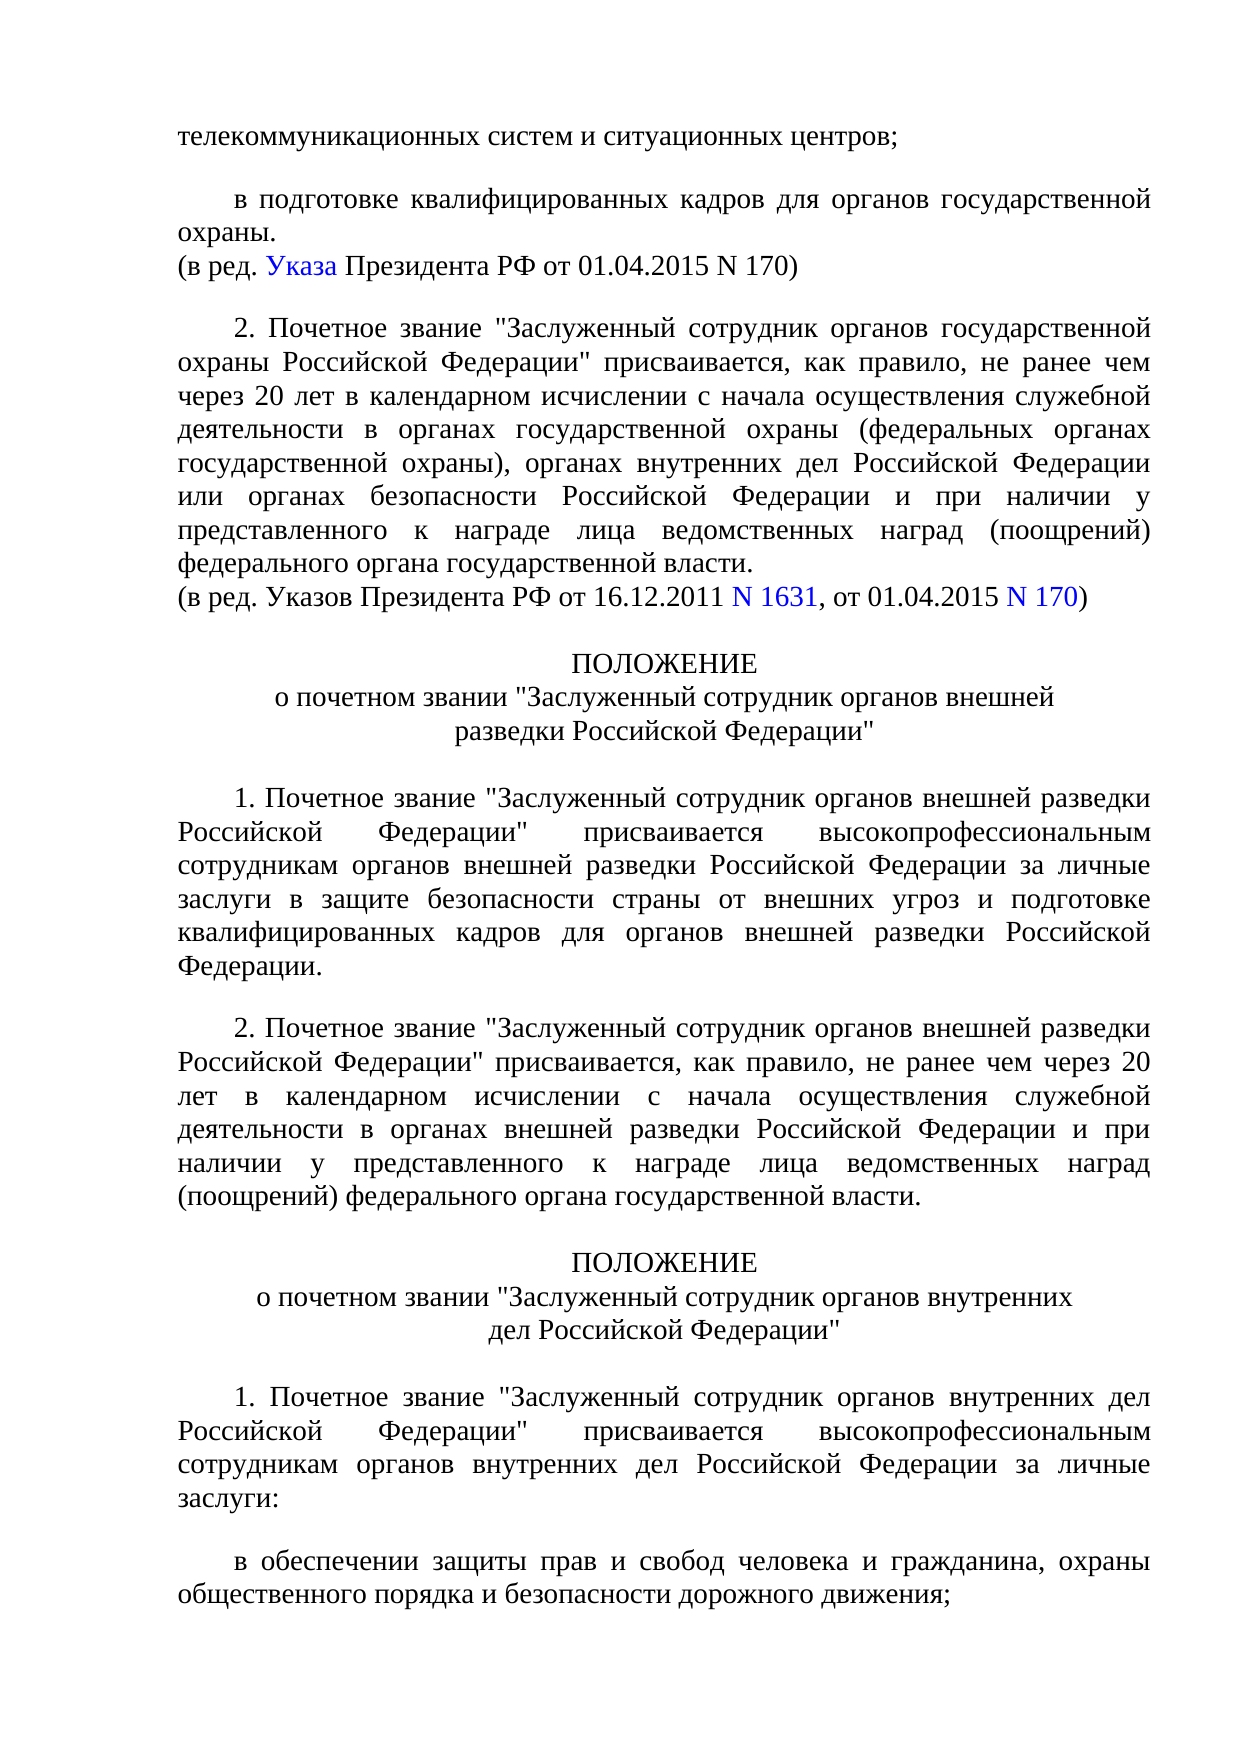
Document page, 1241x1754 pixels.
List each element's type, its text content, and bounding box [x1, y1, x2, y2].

text (в ред. Указа Президента РФ от 01.04.2015 N 170) [177, 248, 1152, 281]
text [177, 118, 1152, 152]
text 2. Почетное звание "Заслуженный сотрудник органов государственной охраны Российской Федерации" присваивается, как правило, не ранее чем через 20 лет в календарном исчислении с начала осуществления служебной деятельности в органах государственной охраны (федеральных органах государственной охраны), органах внутренних дел Российской Федерации или органах безопасности Российской Федерации и при наличии у представленного к награде лица ведомственных наград (поощрений) федерального органа государственной власти. [177, 311, 1152, 579]
text в обеспечении защиты прав и свобод человека и гражданина, охраны общественного порядка и безопасности дорожного движения; [177, 1543, 1152, 1610]
text ПОЛОЖЕНИЕ [177, 1245, 1152, 1279]
text ПОЛОЖЕНИЕ [177, 646, 1152, 679]
text о почетном звании "Заслуженный сотрудник органов внешней [177, 679, 1152, 713]
text 1. Почетное звание "Заслуженный сотрудник органов внутренних дел Российской Федерации" присваивается высокопрофессиональным сотрудникам органов внутренних дел Российской Федерации за личные заслуги: [177, 1379, 1152, 1514]
text о почетном звании "Заслуженный сотрудник органов внутренних [177, 1279, 1152, 1312]
text дел Российской Федерации" [177, 1312, 1152, 1346]
text в подготовке квалифицированных кадров для органов государственной охраны. [177, 181, 1152, 248]
text 2. Почетное звание "Заслуженный сотрудник органов внешней разведки Российской Федерации" присваивается, как правило, не ранее чем через 20 лет в календарном исчислении с начала осуществления служебной деятельности в органах внешней разведки Российской Федерации и при наличии у представленного к награде лица ведомственных наград (поощрений) федерального органа государственной власти. [177, 1011, 1152, 1212]
text разведки Российской Федерации" [177, 713, 1152, 747]
text (в ред. Указов Президента РФ от 16.12.2011 N 1631, от 01.04.2015 N 170) [177, 579, 1152, 612]
text 1. Почетное звание "Заслуженный сотрудник органов внешней разведки Российской Федерации" присваивается высокопрофессиональным сотрудникам органов внешней разведки Российской Федерации за личные заслуги в защите безопасности страны от внешних угроз и подготовке квалифицированных кадров для органов внешней разведки Российской Федерации. [177, 780, 1152, 981]
